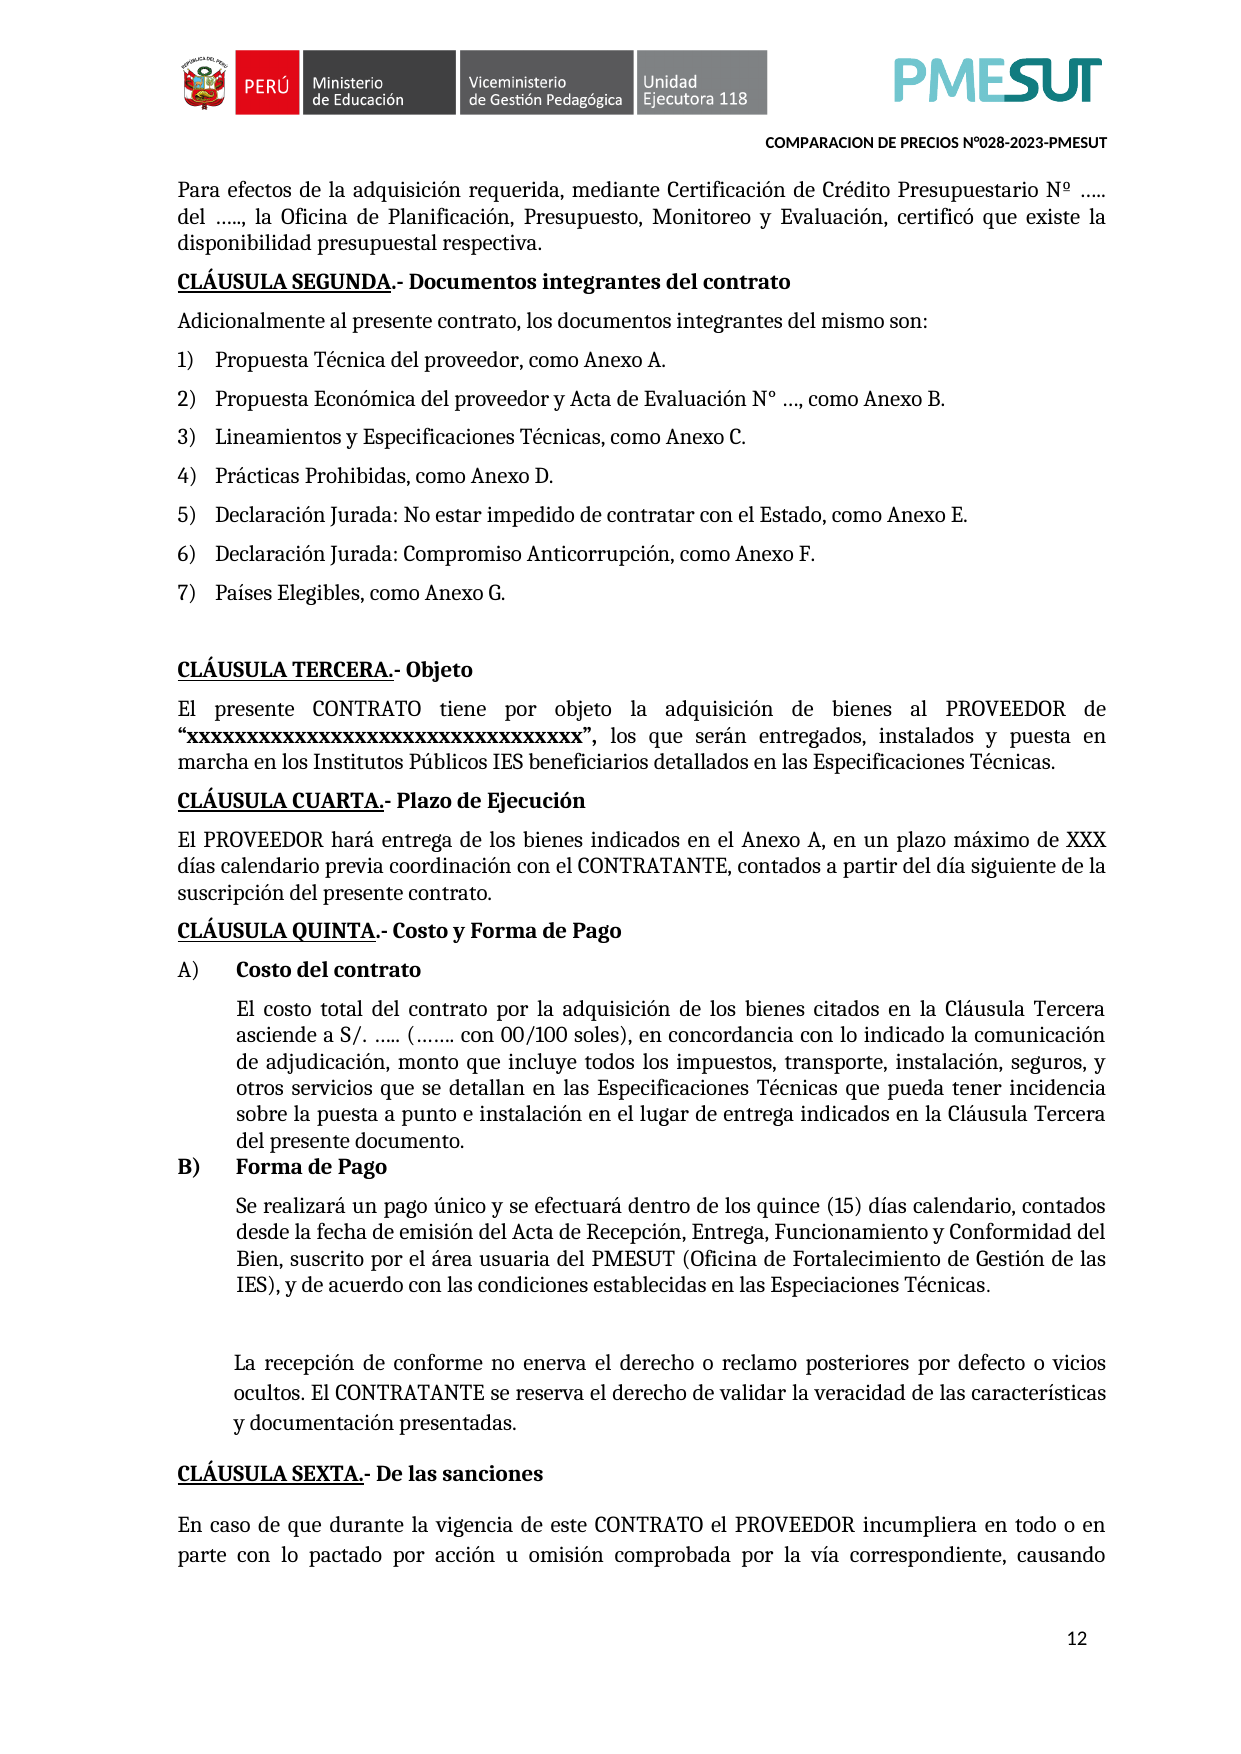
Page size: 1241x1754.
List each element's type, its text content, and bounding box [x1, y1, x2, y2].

list Países Elegibles, como Anexo G. [177, 579, 1107, 606]
text Adicionalmente al presente contrato, los documentos integrantes del mismo son: [177, 308, 1107, 334]
text El presente CONTRATO tiene por objeto la adquisición de bienes al PROVEEDOR de “xxxxxxxxxxxxxxxxxxxxxxxxxxxxxxxxx”, los que serán entregados, instalados y puesta en marcha en los Institutos Públicos IES beneficiarios detallados en las Especificaciones Técnicas. [177, 696, 1107, 775]
text La recepción de conforme no enerva el derecho o reclamo posteriores por defecto o vicios ocultos. El CONTRATANTE se reserva el derecho de validar la veracidad de las características y documentación presentadas. [233, 1349, 1107, 1436]
list Costo del contrato [177, 957, 1107, 983]
text CLÁUSULA QUINTA.- Costo y Forma de Pago [177, 918, 1107, 944]
list Propuesta Económica del proveedor y Acta de Evaluación N° …, como Anexo B. [177, 385, 1107, 412]
list Declaración Jurada: Compromiso Anticorrupción, como Anexo F. [177, 541, 1107, 567]
text CLÁUSULA SEXTA.- De las sanciones [177, 1461, 1107, 1487]
text Para efectos de la adquisición requerida, mediante Certificación de Crédito Presupuestario Nº ….. del ….., la Oficina de Planificación, Presupuesto, Monitoreo y Evaluación, certificó que existe la disponibilidad presupuestal respectiva. [177, 177, 1107, 256]
text CLÁUSULA SEGUNDA.- Documentos integrantes del contrato [177, 269, 1107, 295]
picture [175, 46, 772, 119]
text Se realizará un pago único y se efectuará dentro de los quince (15) días calendario, contados desde la fecha de emisión del Acta de Recepción, Entrega, Funcionamiento y Conformidad del Bien, suscrito por el área usuaria del PMESUT (Oficina de Fortalecimiento de Gestión de las IES), y de acuerdo con las condiciones establecidas en las Especiaciones Técnicas. [236, 1193, 1107, 1298]
list Lineamientos y Especificaciones Técnicas, como Anexo C. [177, 424, 1107, 451]
text CLÁUSULA TERCERA.- Objeto [177, 657, 1107, 684]
picture [886, 56, 1108, 105]
text B) Forma de Pago [177, 1154, 1107, 1180]
text El costo total del contrato por la adquisición de los bienes citados en la Cláusula Tercera asciende a S/. ….. (……. con 00/100 soles), en concordancia con lo indicado la comunicación de adjudicación, monto que incluye todos los impuestos, transporte, instalación, seguros, y otros servicios que se detallan en las Especificaciones Técnicas que pueda tener incidencia sobre la puesta a punto e instalación en el lugar de entrega indicados en la Cláusula Tercera del presente documento. [236, 996, 1107, 1154]
list Declaración Jurada: No estar impedido de contratar con el Estado, como Anexo E. [177, 502, 1107, 528]
text El PROVEEDOR hará entrega de los bienes indicados en el Anexo A, en un plazo máximo de XXX días calendario previa coordinación con el CONTRATANTE, contados a partir del día siguiente de la suscripción del presente contrato. [177, 827, 1107, 906]
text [177, 1512, 1107, 1568]
text CLÁUSULA CUARTA.- Plazo de Ejecución [177, 788, 1107, 814]
list Prácticas Prohibidas, como Anexo D. [177, 463, 1107, 489]
list Propuesta Técnica del proveedor, como Anexo A. [177, 346, 1107, 373]
